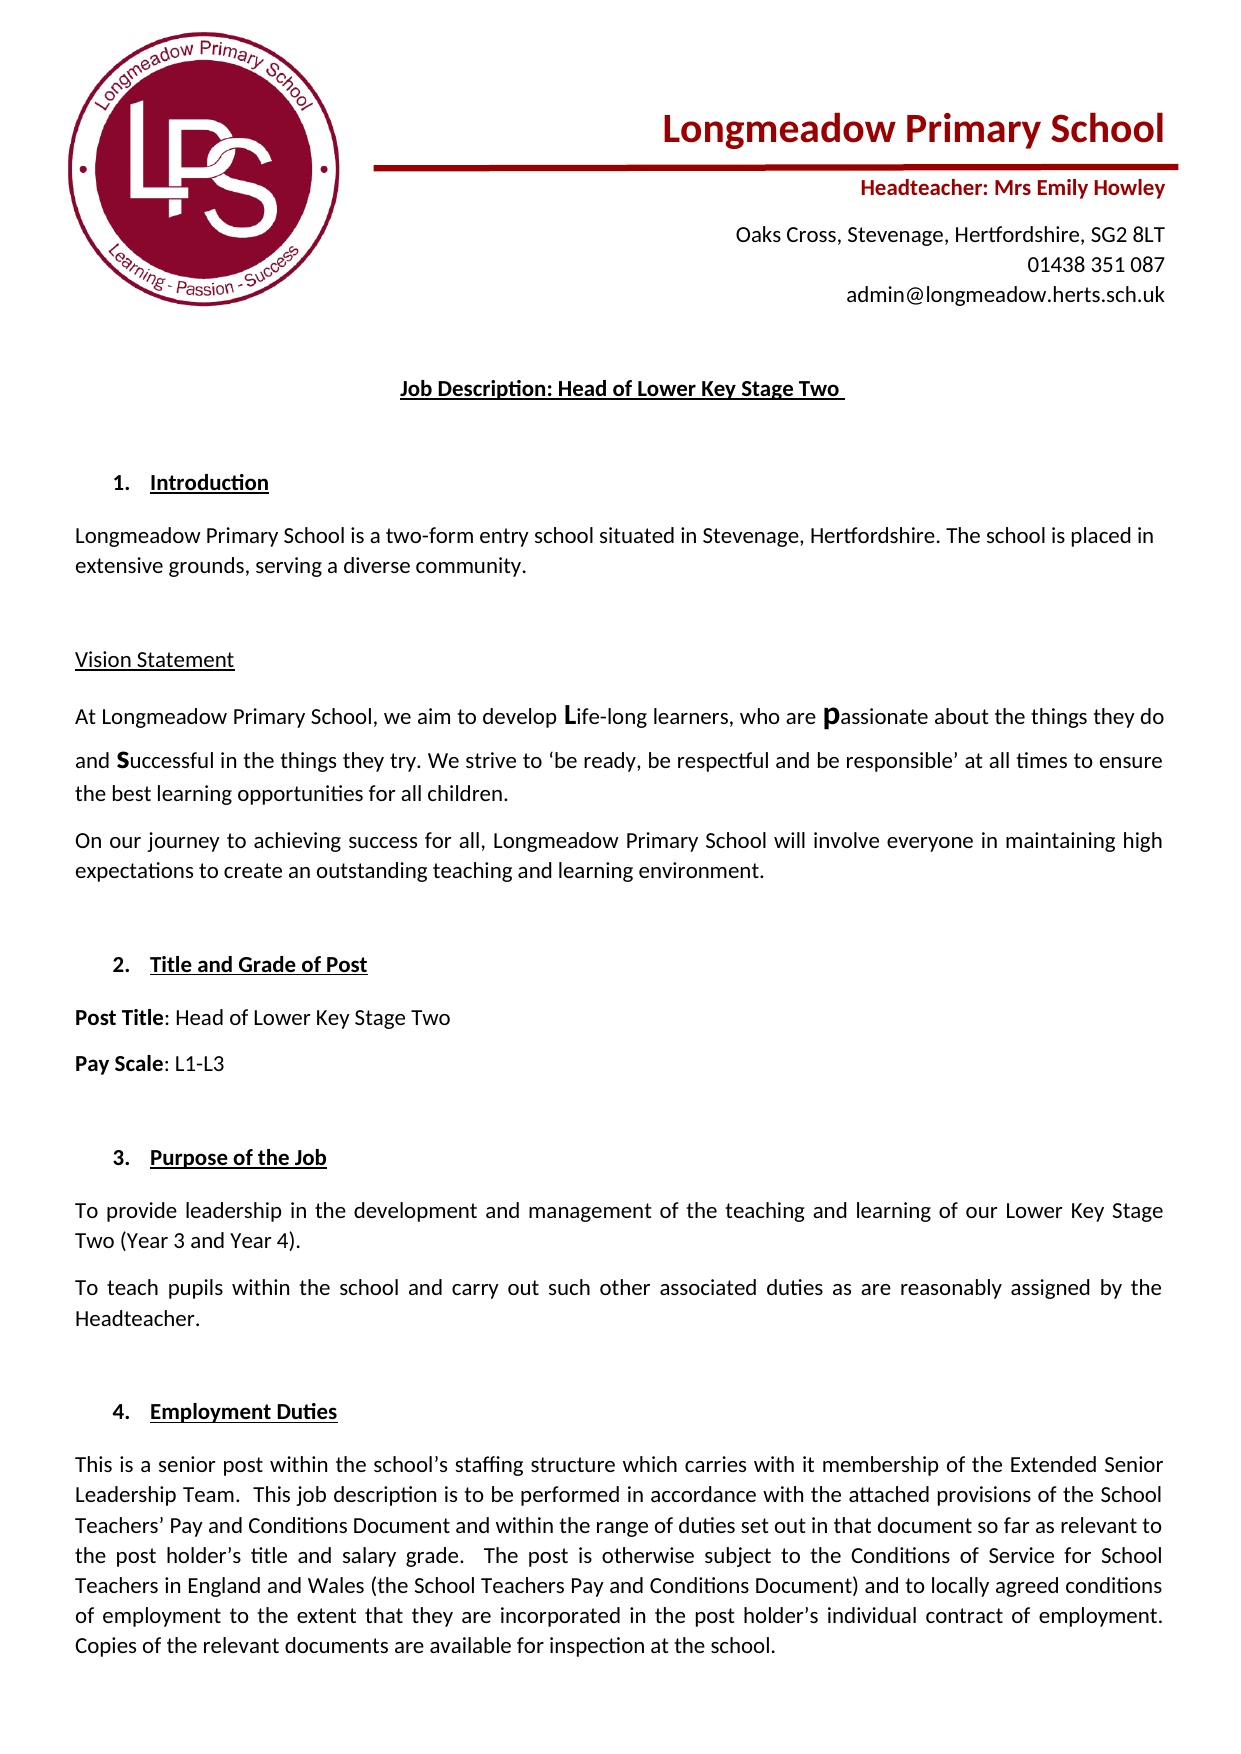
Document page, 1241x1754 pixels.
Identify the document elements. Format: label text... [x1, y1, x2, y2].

list Purpose of the Job [112, 1143, 1165, 1171]
text Oaks Cross, Stevenage, Hertfordshire, SG2 8LT 01438 351 087 admin@longmeadow.herts.sch.uk [354, 220, 1165, 309]
text Longmeadow Primary School [354, 102, 1165, 153]
text Post Title: Head of Lower Key Stage Two [75, 1003, 1165, 1031]
text To provide leadership in the development and management of the teaching and learning of our Lower Key Stage Two (Year 3 and Year 4). [75, 1196, 1165, 1254]
text On our journey to achieving success for all, Longmeadow Primary School will involve everyone in maintaining high expectations to create an outstanding teaching and learning environment. [75, 826, 1165, 884]
text Job Description: Head of Lower Key Stage Two [75, 374, 1165, 402]
picture [58, 25, 354, 318]
text Longmeadow Primary School is a two-form entry school situated in Stevenage, Hertfordshire. The school is placed in extensive grounds, serving a diverse community. [75, 521, 1165, 579]
text Pay Scale: L1-L3 [75, 1049, 1165, 1078]
text Headteacher: Mrs Emily Howley [354, 173, 1165, 201]
list Employment Duties [112, 1397, 1165, 1425]
list Title and Grade of Post [112, 950, 1165, 978]
list Introduction [112, 468, 1165, 496]
text This is a senior post within the school’s staffing structure which carries with it membership of the Extended Senior Leadership Team. This job description is to be performed in accordance with the attached provisions of the School Teachers’ Pay and Conditions Document and within the range of duties set out in that document so far as relevant to the post holder’s title and salary grade. The post is otherwise subject to the Conditions of Service for School Teachers in England and Wales (the School Teachers Pay and Conditions Document) and to locally agreed conditions of employment to the extent that they are incorporated in the post holder’s individual contract of employment. Copies of the relevant documents are available for inspection at the school. [75, 1450, 1165, 1660]
text At Longmeadow Primary School, we aim to develop Life-long learners, who are passionate about the things they do and successful in the things they try. We strive to ‘be ready, be respectful and be responsible’ at all times to ensure the best learning opportunities for all children. [75, 692, 1165, 807]
text Vision Statement [75, 645, 1165, 673]
text To teach pupils within the school and carry out such other associated duties as are reasonably assigned by the Headteacher. [75, 1273, 1165, 1332]
